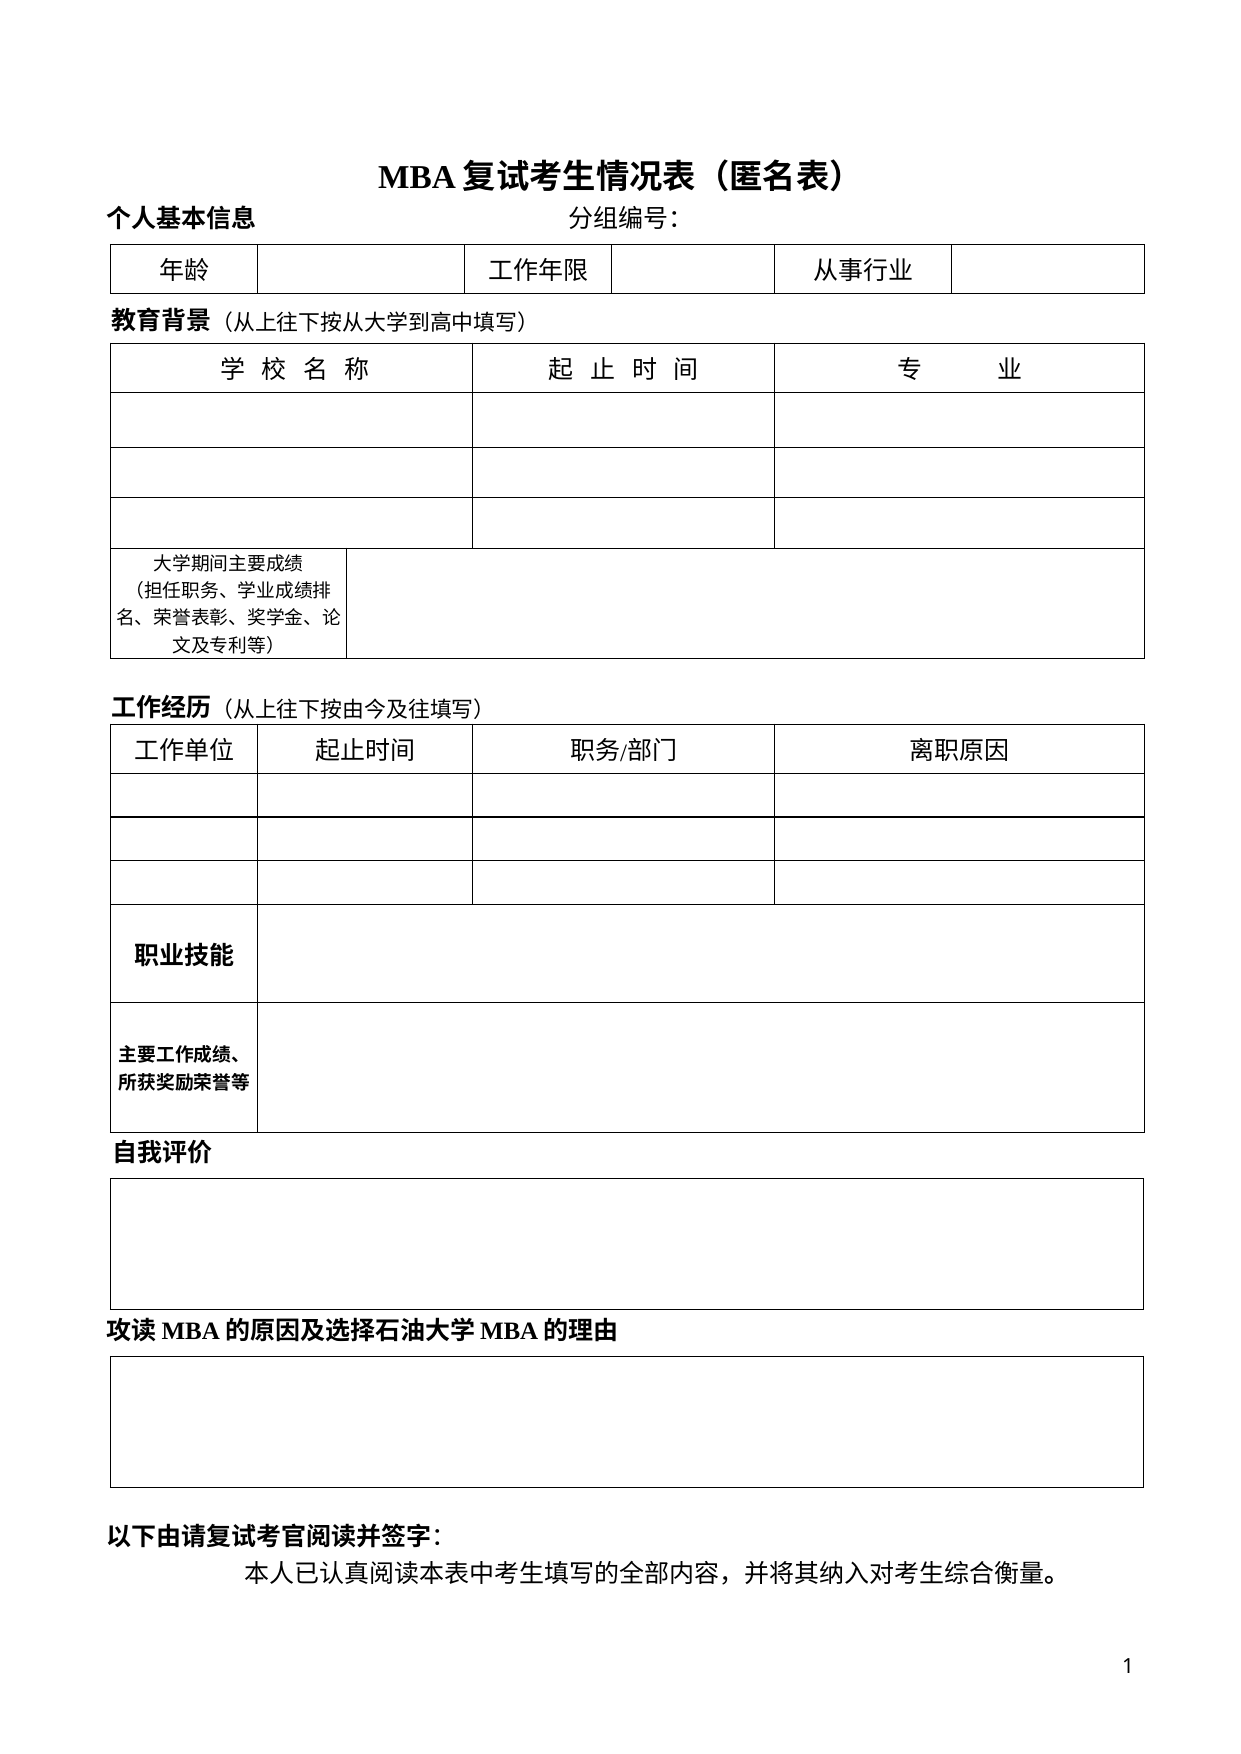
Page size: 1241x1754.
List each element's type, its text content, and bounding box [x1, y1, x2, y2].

table_cell [473, 498, 774, 548]
table_cell [111, 448, 472, 497]
table_cell [473, 861, 774, 903]
table_cell 离职原因 [775, 725, 1144, 773]
table_cell 主要工作成绩、 所获奖励荣誉等 [111, 1003, 257, 1132]
text MBA复试考生情况表（匿名表） [106, 150, 1134, 198]
table_cell [473, 818, 774, 860]
table_cell 专业 [775, 344, 1144, 392]
table_header [111, 1357, 1143, 1487]
table_cell 工作经历（从上往下按由今及往填写） [110, 659, 1144, 723]
table_cell [473, 448, 774, 497]
table_cell [775, 393, 1144, 447]
text 攻读MBA的原因及选择石油大学MBA的理由 [106, 1169, 1134, 1347]
table_cell [111, 393, 472, 447]
table_header [258, 245, 464, 293]
table_cell [111, 774, 257, 816]
table_cell [258, 1003, 1144, 1132]
table_cell [473, 774, 774, 816]
table_header 从事行业 [775, 245, 951, 293]
table_cell [111, 861, 257, 903]
table_cell [775, 498, 1144, 548]
text 个人基本信息 分组编号： [106, 198, 1134, 234]
text 以下由请复试考官阅读并签字： [106, 1517, 1134, 1553]
table_cell 职业技能 [111, 905, 257, 1002]
table_header 工作年限 [465, 245, 611, 293]
table_cell 学校名称 [111, 344, 472, 392]
table_cell [775, 818, 1144, 860]
table_cell [347, 549, 1144, 657]
text 自我评价 [106, 234, 1134, 1169]
table_header 年龄 [111, 245, 257, 293]
table_cell 职务/部门 [473, 725, 774, 773]
table_cell [258, 861, 472, 903]
table_cell 大学期间主要成绩 （担任职务、学业成绩排名、荣誉表彰、奖学金、论文及专利等） [111, 549, 346, 657]
table_cell [775, 448, 1144, 497]
table_cell 教育背景（从上往下按从大学到高中填写） [110, 294, 1144, 343]
table_header [111, 1179, 1143, 1309]
table_cell 起止时间 [473, 344, 774, 392]
table_cell [111, 498, 472, 548]
table_cell [775, 861, 1144, 903]
table_cell 工作单位 [111, 725, 257, 773]
table_cell [258, 905, 1144, 1002]
table_header [952, 245, 1144, 293]
table_cell 起止时间 [258, 725, 472, 773]
table_cell [258, 818, 472, 860]
table_cell [258, 774, 472, 816]
table_cell [473, 393, 774, 447]
text 本人已认真阅读本表中考生填写的全部内容，并将其纳入对考生综合衡量。 [244, 1553, 1134, 1589]
table_cell [111, 818, 257, 860]
table_cell [775, 774, 1144, 816]
table_header [612, 245, 774, 293]
